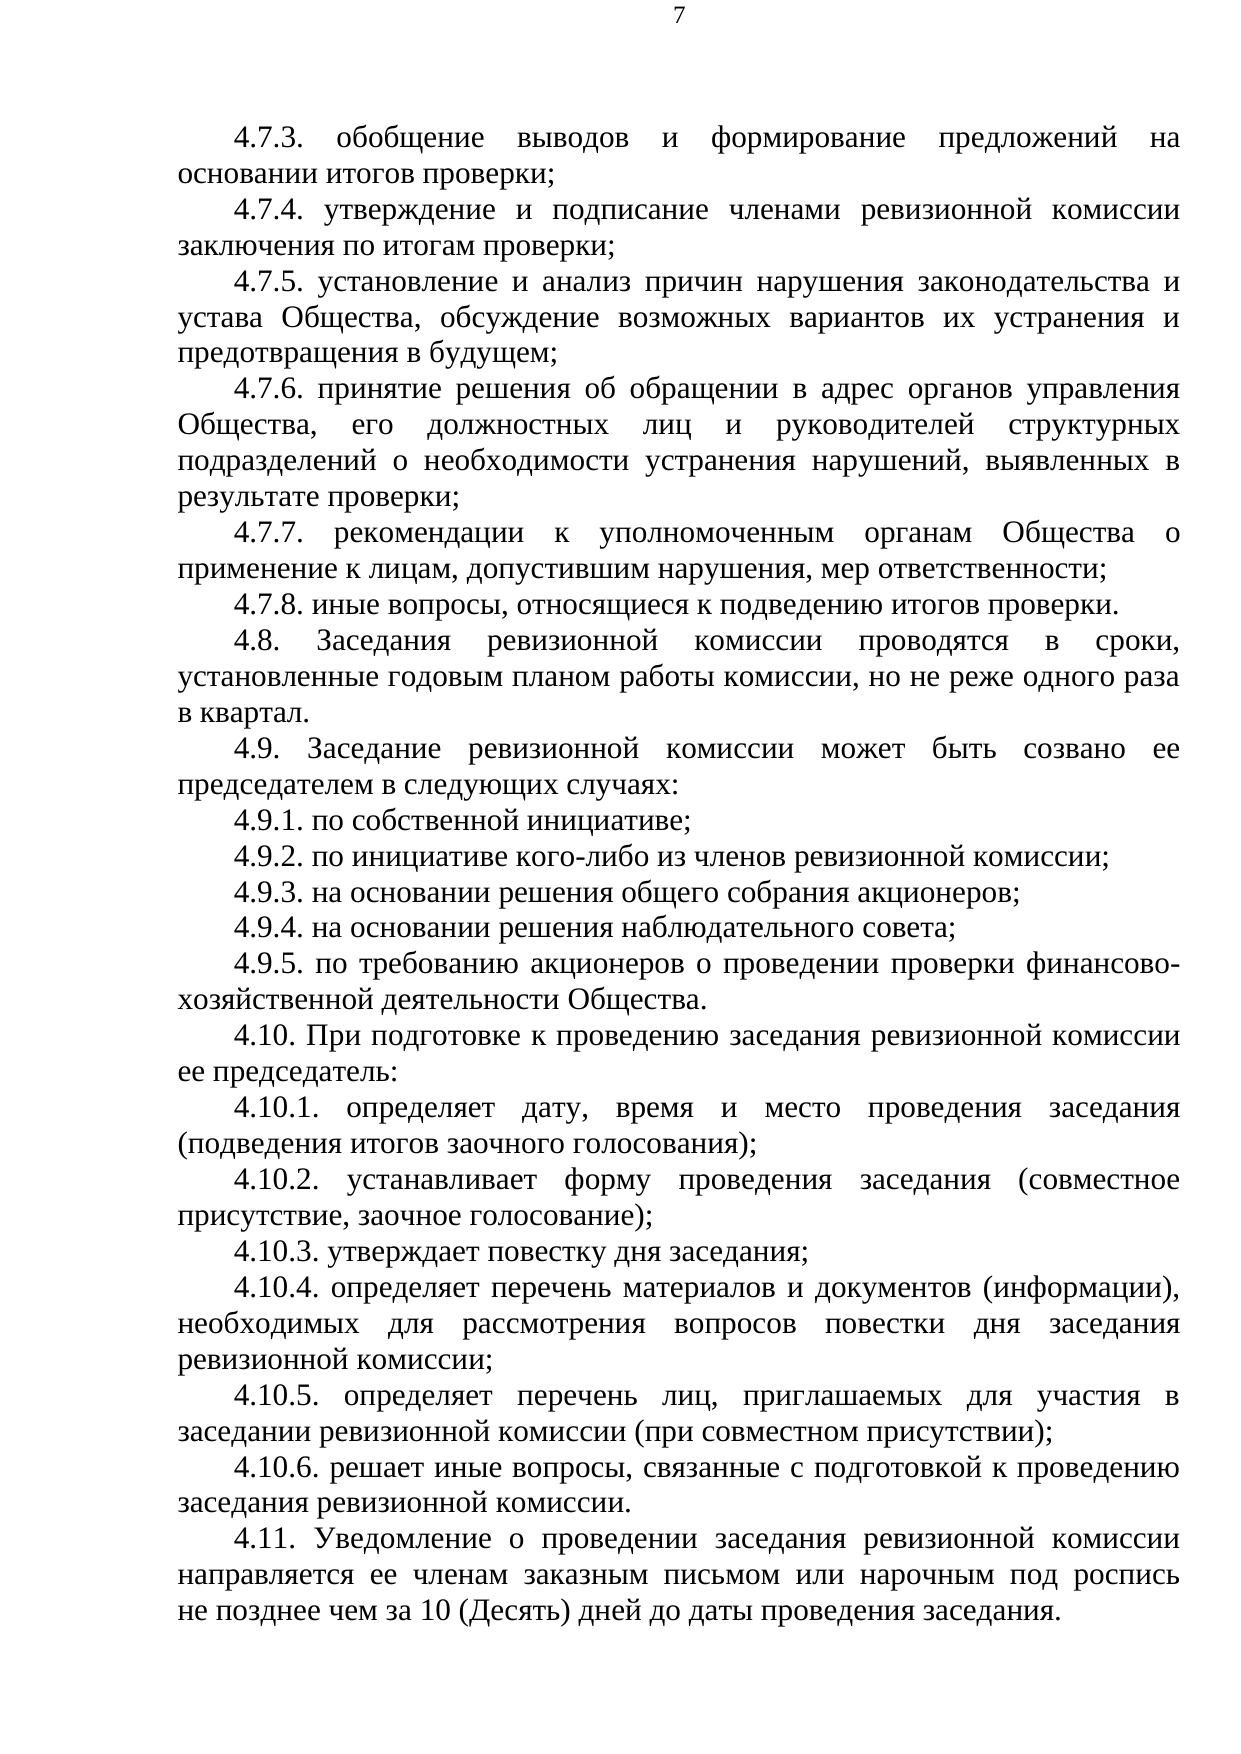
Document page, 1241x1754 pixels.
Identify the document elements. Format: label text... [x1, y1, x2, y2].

text 4.7.6. принятие решения об обращении в адрес органов управления Общества, его должностных лиц и руководителей структурных подразделений о необходимости устранения нарушений, выявленных в результате проверки; [177, 370, 1181, 513]
text 4.7.3. обобщение выводов и формирование предложений на основании итогов проверки; [177, 118, 1181, 190]
text 4.9.1. по собственной инициативе; [177, 801, 1181, 837]
text 4.10.6. решает иные вопросы, связанные с подготовкой к проведению заседания ревизионной комиссии. [177, 1448, 1181, 1520]
text 4.10.2. устанавливает форму проведения заседания (совместное присутствие, заочное голосование); [177, 1160, 1181, 1232]
text 4.7.8. иные вопросы, относящиеся к подведению итогов проверки. [177, 585, 1181, 621]
text 4.10.1. определяет дату, время и место проведения заседания (подведения итогов заочного голосования); [177, 1088, 1181, 1160]
text 4.9.5. по требованию акционеров о проведении проверки финансово-хозяйственной деятельности Общества. [177, 945, 1181, 1017]
text 4.9.2. по инициативе кого-либо из членов ревизионной комиссии; [177, 837, 1181, 873]
text 4.10.3. утверждает повестку дня заседания; [177, 1232, 1181, 1268]
text 4.7.4. утверждение и подписание членами ревизионной комиссии заключения по итогам проверки; [177, 190, 1181, 262]
text 4.7.5. установление и анализ причин нарушения законодательства и устава Общества, обсуждение возможных вариантов их устранения и предотвращения в будущем; [177, 262, 1181, 370]
text 4.11. Уведомление о проведении заседания ревизионной комиссии направляется ее членам заказным письмом или нарочным под роспись не позднее чем за 10 (Десять) дней до даты проведения заседания. [177, 1520, 1181, 1627]
text 4.9.3. на основании решения общего собрания акционеров; [177, 873, 1181, 909]
text 4.10. При подготовке к проведению заседания ревизионной комиссии ее председатель: [177, 1017, 1181, 1088]
text 4.10.4. определяет перечень материалов и документов (информации), необходимых для рассмотрения вопросов повестки дня заседания ревизионной комиссии; [177, 1268, 1181, 1376]
text 4.9. Заседание ревизионной комиссии может быть созвано ее председателем в следующих случаях: [177, 729, 1181, 801]
text 4.7.7. рекомендации к уполномоченным органам Общества о применение к лицам, допустившим нарушения, мер ответственности; [177, 513, 1181, 585]
text 4.8. Заседания ревизионной комиссии проводятся в сроки, установленные годовым планом работы комиссии, но не реже одного раза в квартал. [177, 621, 1181, 729]
text 4.10.5. определяет перечень лиц, приглашаемых для участия в заседании ревизионной комиссии (при совместном присутствии); [177, 1376, 1181, 1448]
text 4.9.4. на основании решения наблюдательного совета; [177, 909, 1181, 945]
